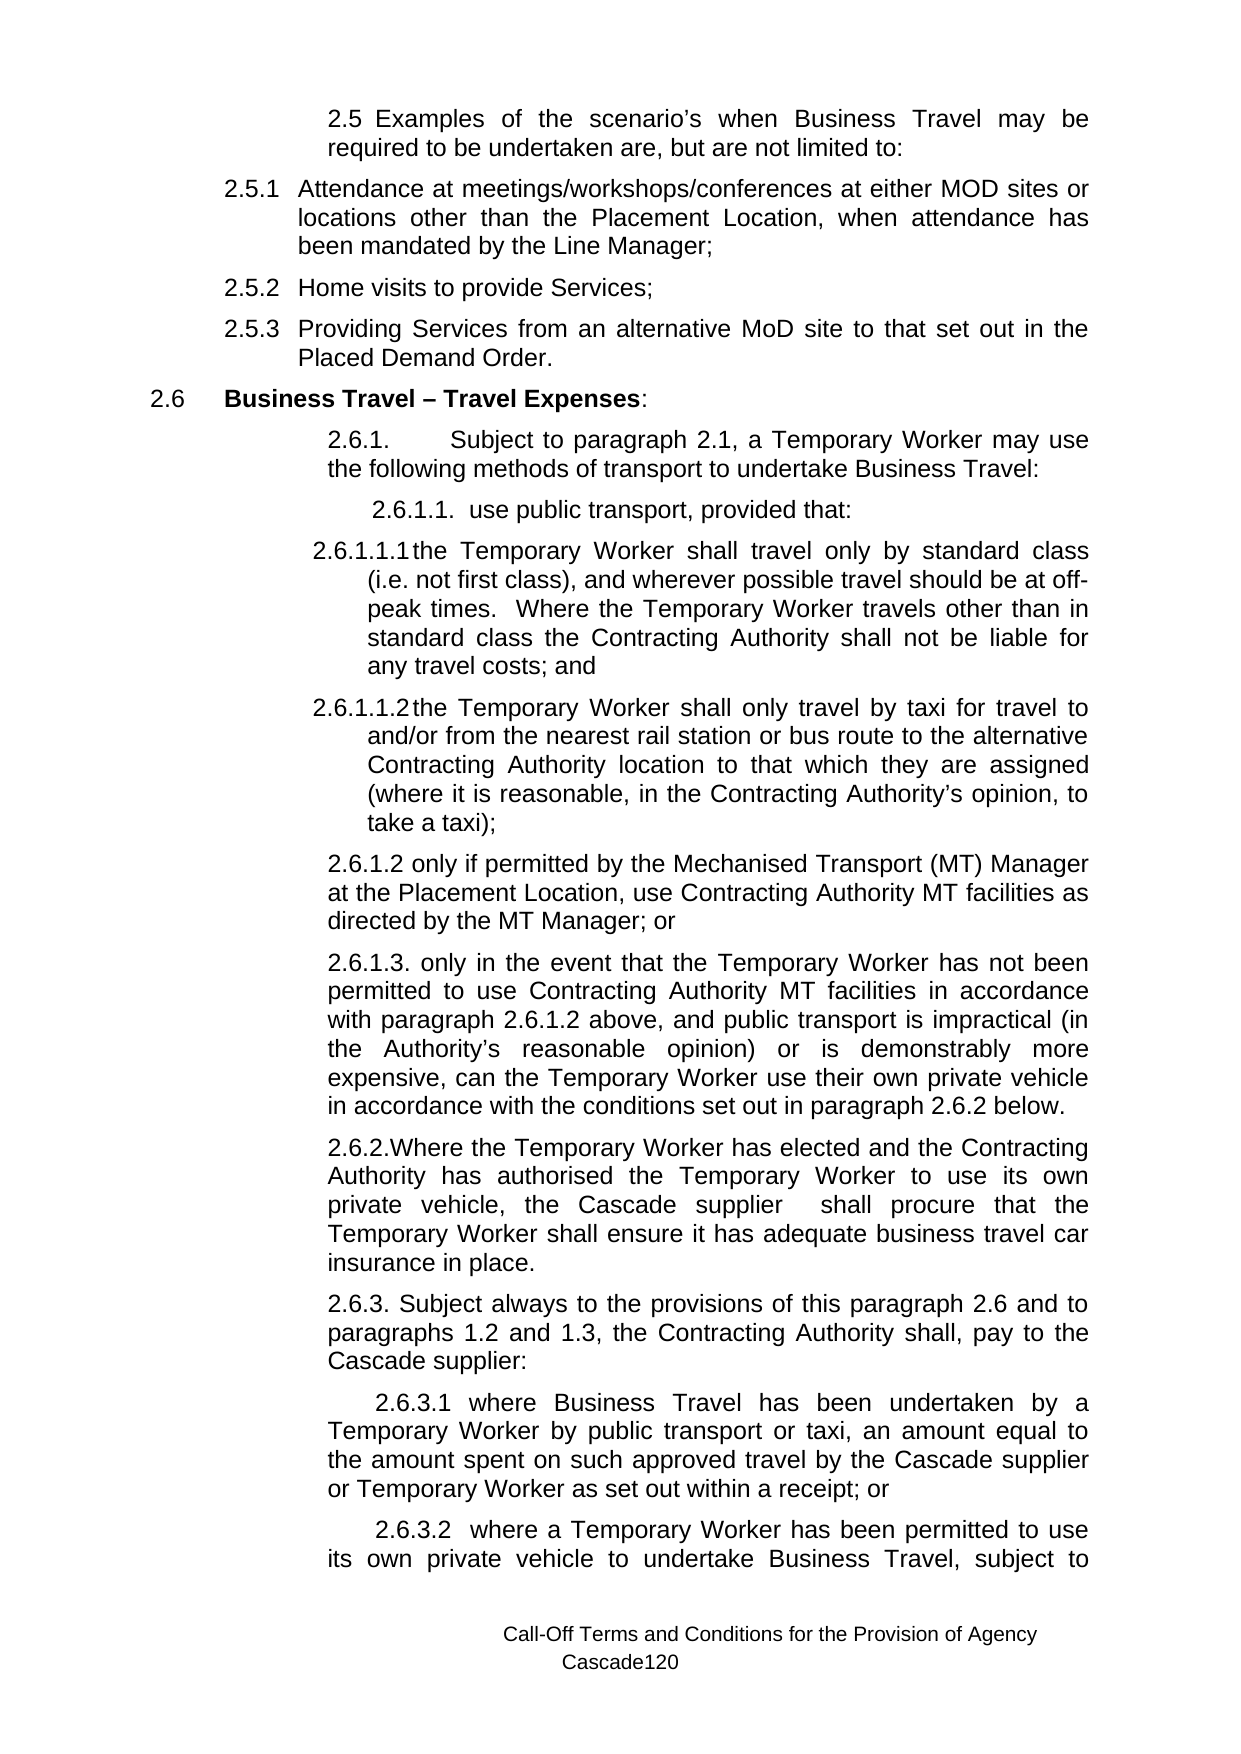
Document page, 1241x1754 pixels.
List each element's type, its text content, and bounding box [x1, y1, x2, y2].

list the Temporary Worker shall travel only by standard class (i.e. not first class), and wherever possible travel should be at off-peak times. Where the Temporary Worker travels other than in standard class the Contracting Authority shall not be liable for any travel costs; and [312, 536, 1090, 680]
list 2.6.1.3. only in the event that the Temporary Worker has not been permitted to use Contracting Authority MT facilities in accordance with paragraph 2.6.1.2 above, and public transport is impractical (in the Authority’s reasonable opinion) or is demonstrably more expensive, can the Temporary Worker use their own private vehicle in accordance with the conditions set out in paragraph 2.6.2 below. [327, 947, 1090, 1120]
list 2.6.3.1 where Business Travel has been undertaken by a Temporary Worker by public transport or taxi, an amount equal to the amount spent on such approved travel by the Cascade supplier or Temporary Worker as set out within a receipt; or [327, 1387, 1090, 1502]
list Attendance at meetings/workshops/conferences at either MOD sites or locations other than the Placement Location, when attendance has been mandated by the Line Manager; [224, 174, 1090, 260]
list 2.6.1.1. use public transport, provided that: [372, 495, 1090, 524]
list Providing Services from an alternative MoD site to that set out in the Placed Demand Order. [224, 314, 1090, 371]
list 2.6.3. Subject always to the provisions of this paragraph 2.6 and to paragraphs 1.2 and 1.3, the Contracting Authority shall, pay to the Cascade supplier: [327, 1289, 1090, 1375]
list 2.6.1.2 only if permitted by the Mechanised Transport (MT) Manager at the Placement Location, use Contracting Authority MT facilities as directed by the MT Manager; or [327, 849, 1090, 935]
list Business Travel – Travel Expenses: [150, 384, 1090, 412]
list 2.6.2.Where the Temporary Worker has elected and the Contracting Authority has authorised the Temporary Worker to use its own private vehicle, the Cascade supplier shall procure that the Temporary Worker shall ensure it has adequate business travel car insurance in place. [327, 1132, 1090, 1276]
list 2.6.1. Subject to paragraph 2.1, a Temporary Worker may use the following methods of transport to undertake Business Travel: [327, 425, 1090, 482]
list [327, 1515, 1090, 1572]
list the Temporary Worker shall only travel by taxi for travel to and/or from the nearest rail station or bus route to the alternative Contracting Authority location to that which they are assigned (where it is reasonable, in the Contracting Authority’s opinion, to take a taxi); [312, 692, 1090, 836]
list 2.5 Examples of the scenario’s when Business Travel may be required to be undertaken are, but are not limited to: [327, 104, 1090, 161]
list Home visits to provide Services; [224, 272, 1090, 301]
